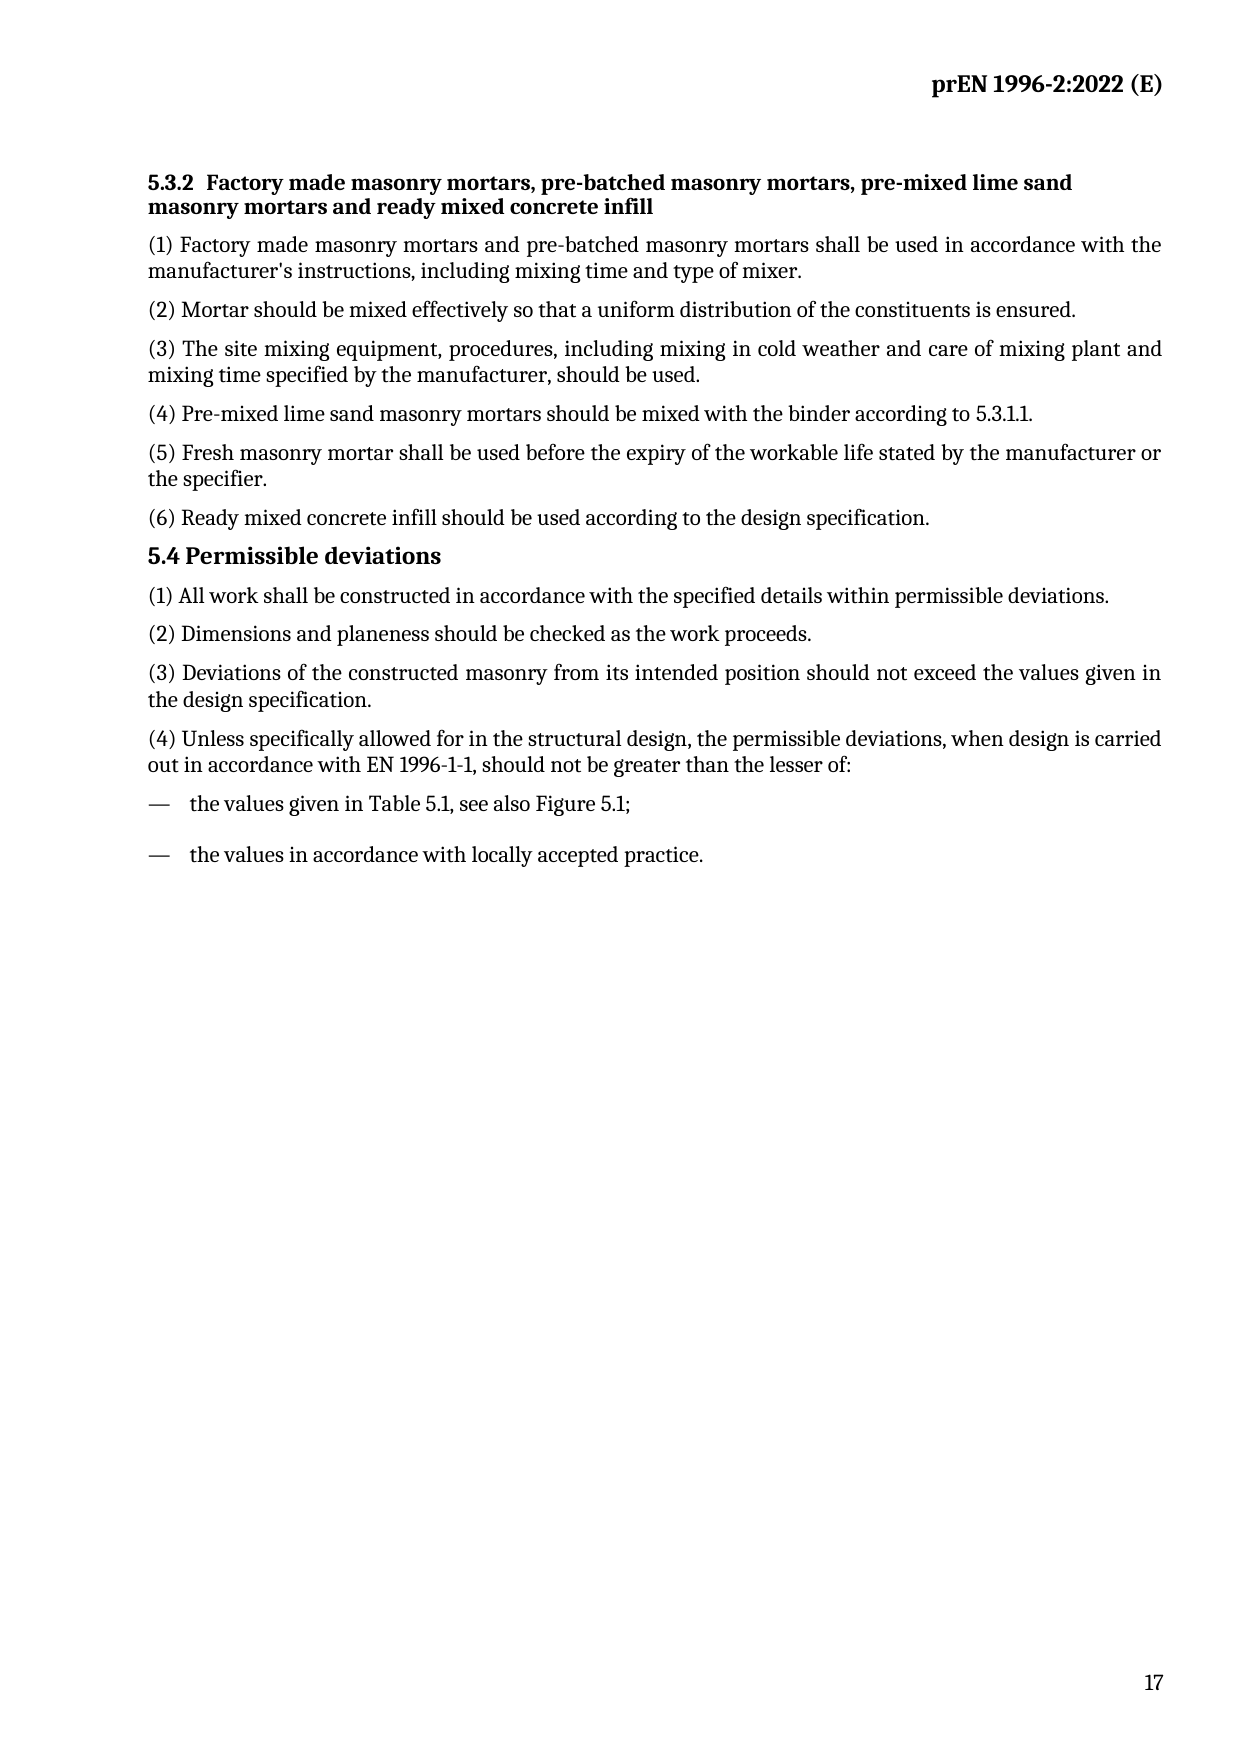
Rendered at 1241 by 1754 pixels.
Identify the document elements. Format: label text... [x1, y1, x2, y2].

text (4) Unless specifically allowed for in the structural design, the permissible deviations, when design is carried out in accordance with EN 1996-1-1, should not be greater than the lesser of: [148, 725, 1163, 778]
list — the values given in Table 5.1, see also Figure 5.1; [148, 791, 1163, 817]
text (4) Pre-mixed lime sand masonry mortars should be mixed with the binder according to 5.3.1.1. [148, 401, 1163, 427]
text (2) Dimensions and planeness should be checked as the work proceeds. [148, 621, 1163, 648]
text (3) The site mixing equipment, procedures, including mixing in cold weather and care of mixing plant and mixing time specified by the manufacturer, should be used. [148, 336, 1163, 388]
text (3) Deviations of the constructed masonry from its intended position should not exceed the values given in the design specification. [148, 660, 1163, 713]
text (2) Mortar should be mixed effectively so that a uniform distribution of the constituents is ensured. [148, 297, 1163, 323]
text (1) Factory made masonry mortars and pre-batched masonry mortars shall be used in accordance with the manufacturer's instructions, including mixing time and type of mixer. [148, 232, 1163, 284]
text (5) Fresh masonry mortar shall be used before the expiry of the workable life stated by the manufacturer or the specifier. [148, 440, 1163, 492]
text (1) All work shall be constructed in accordance with the specified details within permissible deviations. [148, 582, 1163, 609]
list — the values in accordance with locally accepted practice. [148, 842, 1163, 868]
subtitle Permissible deviations [148, 544, 1163, 570]
text (6) Ready mixed concrete infill should be used according to the design specification. [148, 505, 1163, 531]
subtitle Factory made masonry mortars, pre-batched masonry mortars, pre-mixed lime sand masonry mortars and ready mixed concrete infill [148, 171, 1163, 219]
